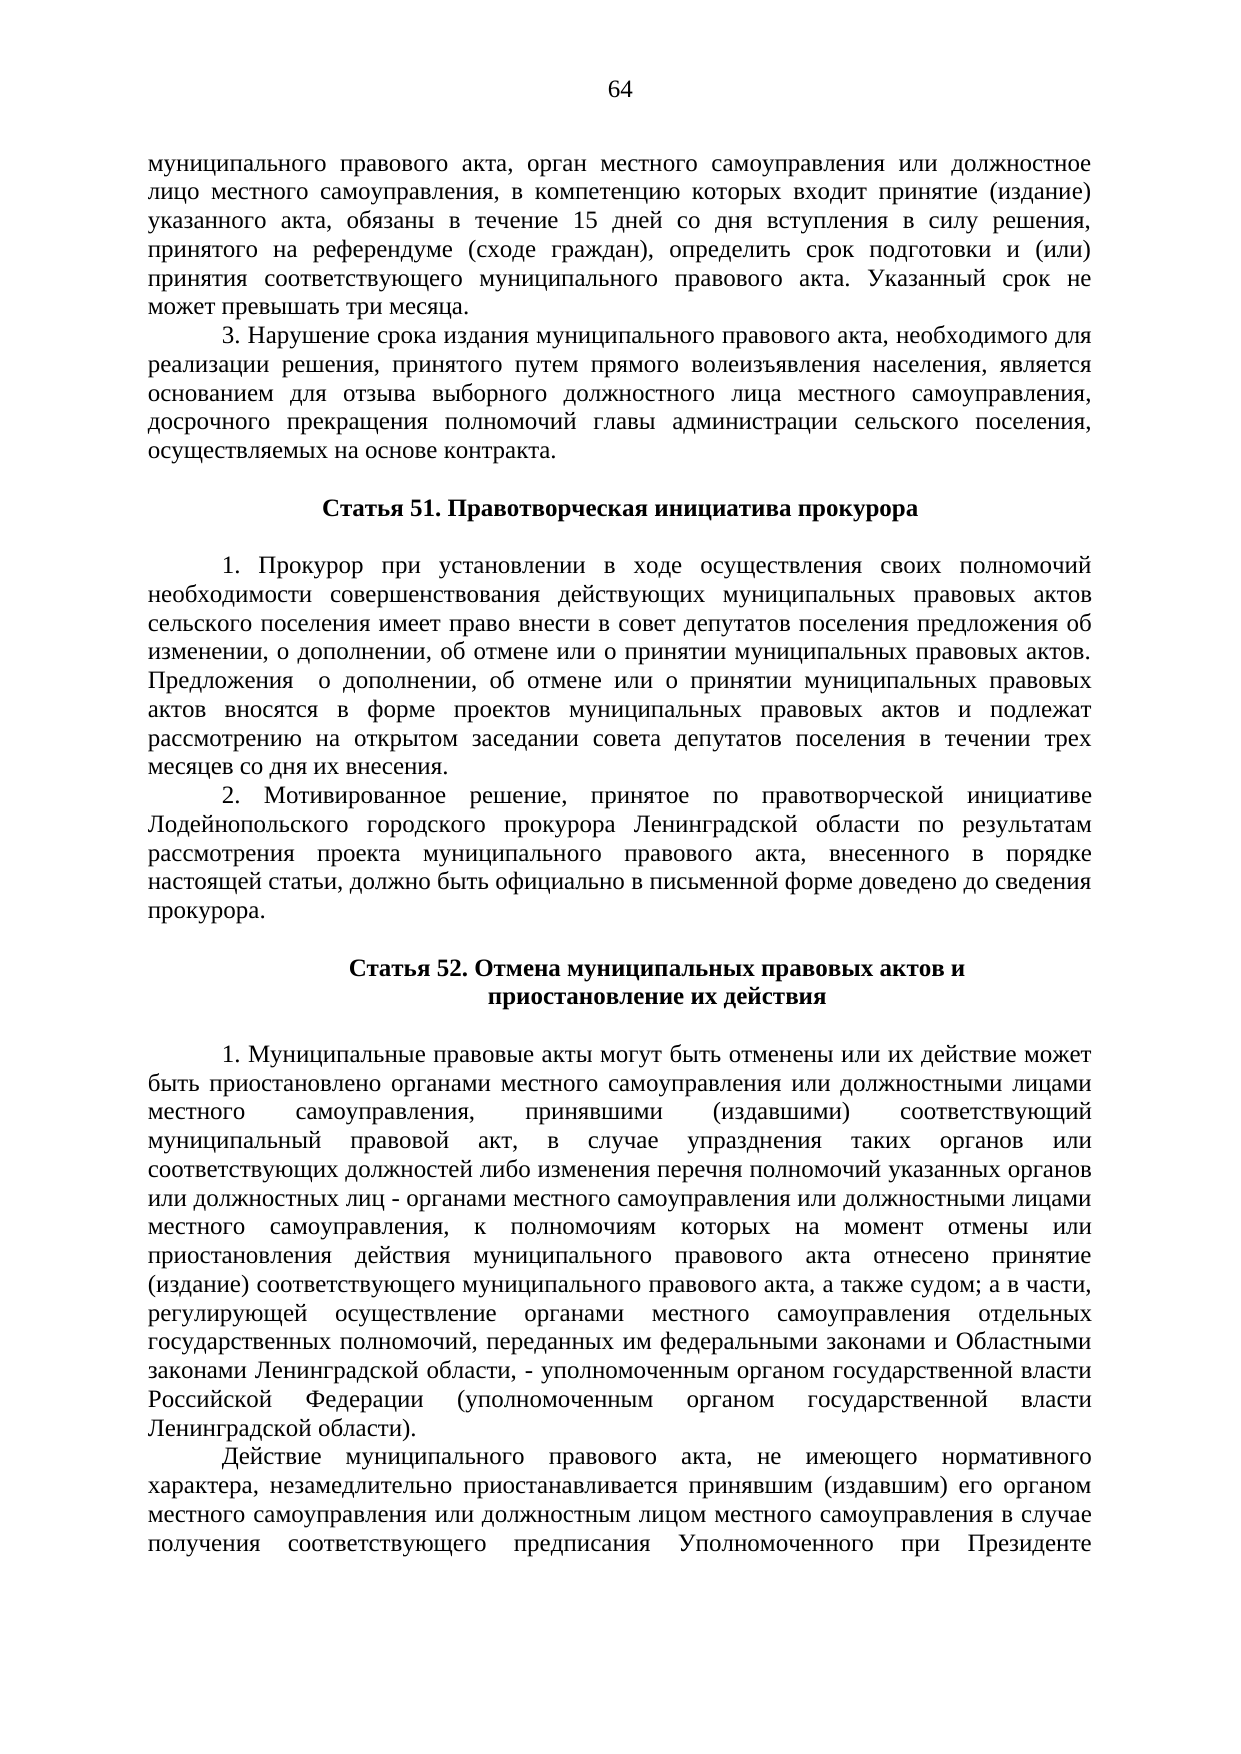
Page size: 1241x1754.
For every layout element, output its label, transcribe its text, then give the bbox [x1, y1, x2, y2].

text 3. Нарушение срока издания муниципального правового акта, необходимого для реализации решения, принятого путем прямого волеизъявления населения, является основанием для отзыва выборного должностного лица местного самоуправления, досрочного прекращения полномочий главы администрации сельского поселения, осуществляемых на основе контракта. [148, 320, 1092, 464]
text 1. Прокурор при установлении в ходе осуществления своих полномочий необходимости совершенствования действующих муниципальных правовых актов сельского поселения имеет право внести в совет депутатов поселения предложения об изменении, о дополнении, об отмене или о принятии муниципальных правовых актов. Предложения о дополнении, об отмене или о принятии муниципальных правовых актов вносятся в форме проектов муниципальных правовых актов и подлежат рассмотрению на открытом заседании совета депутатов поселения в течении трех месяцев со дня их внесения. [148, 550, 1092, 780]
text приостановление их действия [148, 981, 1092, 1010]
text 1. Муниципальные правовые акты могут быть отменены или их действие может быть приостановлено органами местного самоуправления или должностными лицами местного самоуправления, принявшими (издавшими) соответствующий муниципальный правовой акт, в случае упразднения таких органов или соответствующих должностей либо изменения перечня полномочий указанных органов или должностных лиц - органами местного самоуправления или должностными лицами местного самоуправления, к полномочиям которых на момент отмены или приостановления действия муниципального правового акта отнесено принятие (издание) соответствующего муниципального правового акта, а также судом; а в части, регулирующей осуществление органами местного самоуправления отдельных государственных полномочий, переданных им федеральными законами и Областными законами Ленинградской области, - уполномоченным органом государственной власти Российской Федерации (уполномоченным органом государственной власти Ленинградской области). [148, 1039, 1092, 1441]
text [148, 1441, 1092, 1556]
text Статья 52. Отмена муниципальных правовых актов и [148, 953, 1092, 981]
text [148, 148, 1092, 320]
text 2. Мотивированное решение, принятое по правотворческой инициативе Лодейнопольского городского прокурора Ленинградской области по результатам рассмотрения проекта муниципального правового акта, внесенного в порядке настоящей статьи, должно быть официально в письменной форме доведено до сведения прокурора. [148, 780, 1092, 924]
text Статья 51. Правотворческая инициатива прокурора [148, 493, 1092, 521]
